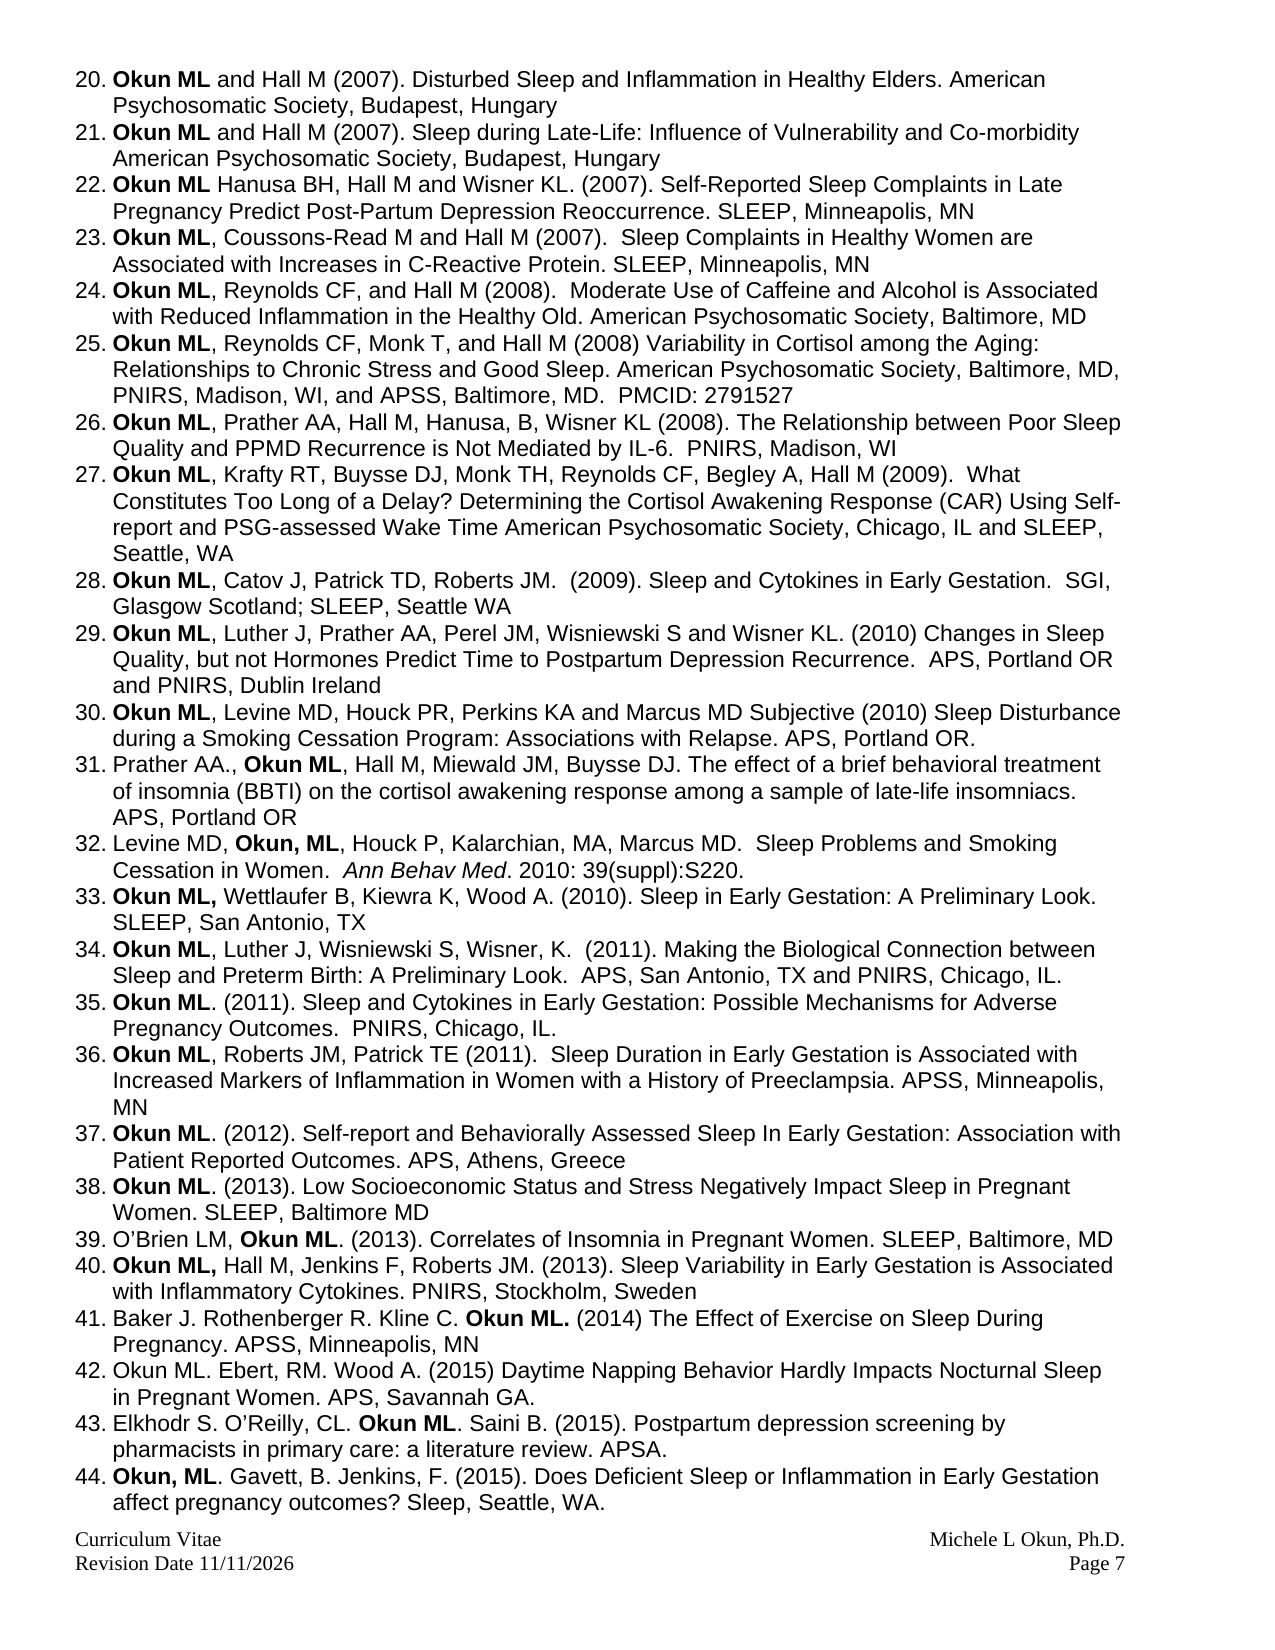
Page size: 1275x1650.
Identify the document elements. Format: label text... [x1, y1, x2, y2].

list Okun ML. (2011). Sleep and Cytokines in Early Gestation: Possible Mechanisms for Adverse Pregnancy Outcomes. PNIRS, Chicago, IL. [75, 988, 1125, 1041]
list Okun ML and Hall M (2007). Disturbed Sleep and Inflammation in Healthy Elders. American Psychosomatic Society, , Hungary [75, 66, 1125, 119]
list Okun ML, Reynolds CF, and Hall M (2008). Moderate Use of Caffeine and Alcohol is Associated with Reduced Inflammation in the Healthy Old. American Psychosomatic Society, , MD [75, 277, 1125, 329]
list Okun ML, Catov J, Patrick TD, Roberts JM. (2009). Sleep and Cytokines in Early Gestation. SGI, ; SLEEP, WA [75, 567, 1125, 619]
list Okun ML. Ebert, RM. Wood A. (2015) Daytime Napping Behavior Hardly Impacts Nocturnal Sleep in Pregnant Women. APS, Savannah GA. [75, 1357, 1125, 1410]
list Okun ML Hanusa BH, Hall M and Wisner KL. (2007). Self-Reported Sleep Complaints in Late Pregnancy Predict Post-Partum Depression Reoccurrence. SLEEP, , MN [75, 171, 1125, 224]
list Okun ML and Hall M (2007). Sleep during Late-Life: Influence of Vulnerability and Co-morbidity American Psychosomatic Society, , Hungary [75, 119, 1125, 171]
list Okun ML, Coussons-Read M and Hall M (2007). Sleep Complaints in Healthy Women are Associated with Increases in C-Reactive Protein. SLEEP, , MN [75, 224, 1125, 277]
list Okun ML, Luther J, Prather AA, Perel JM, Wisniewski S and Wisner KL. (2010) Changes in Sleep Quality, but not Hormones Predict Time to Postpartum Depression Recurrence. APS, Portland OR and PNIRS, Dublin Ireland [75, 619, 1125, 698]
list Okun ML, Wettlaufer B, Kiewra K, Wood A. (2010). Sleep in Early Gestation: A Preliminary Look. SLEEP, San Antonio, TX [75, 883, 1125, 936]
list Okun ML, Hall M, Jenkins F, Roberts JM. (2013). Sleep Variability in Early Gestation is Associated with Inflammatory Cytokines. PNIRS, Stockholm, Sweden [75, 1252, 1125, 1305]
list Okun ML, Krafty RT, Buysse DJ, Monk TH, Reynolds CF, Begley A, Hall M (2009). What Constitutes Too Long of a Delay? Determining the Cortisol Awakening Response (CAR) Using Self-report and PSG-assessed Wake Time American Psychosomatic Society, , and SLEEP, , WA [75, 461, 1125, 567]
list Elkhodr S. O’Reilly, CL. Okun ML. Saini B. (2015). Postpartum depression screening by pharmacists in primary care: a literature review. APSA. [75, 1410, 1125, 1463]
list Levine MD, Okun, ML, Houck P, Kalarchian, MA, Marcus MD. Sleep Problems and Smoking Cessation in Women. Ann Behav Med. 2010: 39(suppl):S220. [75, 830, 1125, 883]
list Prather AA., Okun ML, Hall M, Miewald JM, Buysse DJ. The effect of a brief behavioral treatment of insomnia (BBTI) on the cortisol awakening response among a sample of late-life insomniacs. APS, OR [75, 751, 1125, 830]
list Okun ML, Reynolds CF, Monk T, and Hall M (2008) Variability in Cortisol among the Aging: Relationships to Chronic Stress and Good Sleep. American Psychosomatic Society, Baltimore, MD, PNIRS, Madison, WI, and APSS, Baltimore, MD. PMCID: 2791527 [75, 329, 1125, 409]
list Okun ML, Prather AA, Hall M, Hanusa, B, Wisner KL (2008). The Relationship between Poor Sleep Quality and PPMD Recurrence is Not Mediated by IL-6. PNIRS, Madison, WI [75, 409, 1125, 461]
list Okun, ML. Gavett, B. Jenkins, F. (2015). Does Deficient Sleep or Inflammation in Early Gestation affect pregnancy outcomes? Sleep, Seattle, WA. [75, 1463, 1125, 1516]
list Baker J. Rothenberger R. Kline C. Okun ML. (2014) The Effect of Exercise on Sleep During Pregnancy. APSS, Minneapolis, MN [75, 1305, 1125, 1357]
list Okun ML, Levine MD, Houck PR, Perkins KA and Marcus MD Subjective (2010) Sleep Disturbance during a Smoking Cessation Program: Associations with Relapse. APS, Portland OR. [75, 698, 1125, 751]
list Okun ML, Roberts JM, Patrick TE (2011). Sleep Duration in Early Gestation is Associated with Increased Markers of Inflammation in Women with a History of Preeclampsia. APSS, Minneapolis, MN [75, 1041, 1125, 1120]
list O’Brien LM, Okun ML. (2013). Correlates of Insomnia in Pregnant Women. SLEEP, Baltimore, MD [75, 1226, 1125, 1252]
list Okun ML, Luther J, Wisniewski S, Wisner, K. (2011). Making the Biological Connection between Sleep and Preterm Birth: A Preliminary Look. APS, San Antonio, TX and PNIRS, Chicago, IL. [75, 936, 1125, 988]
list Okun ML. (2013). Low Socioeconomic Status and Stress Negatively Impact Sleep in Pregnant Women. SLEEP, Baltimore MD [75, 1173, 1125, 1226]
list Okun ML. (2012). Self-report and Behaviorally Assessed Sleep In Early Gestation: Association with Patient Reported Outcomes. APS, Athens, Greece [75, 1120, 1125, 1173]
